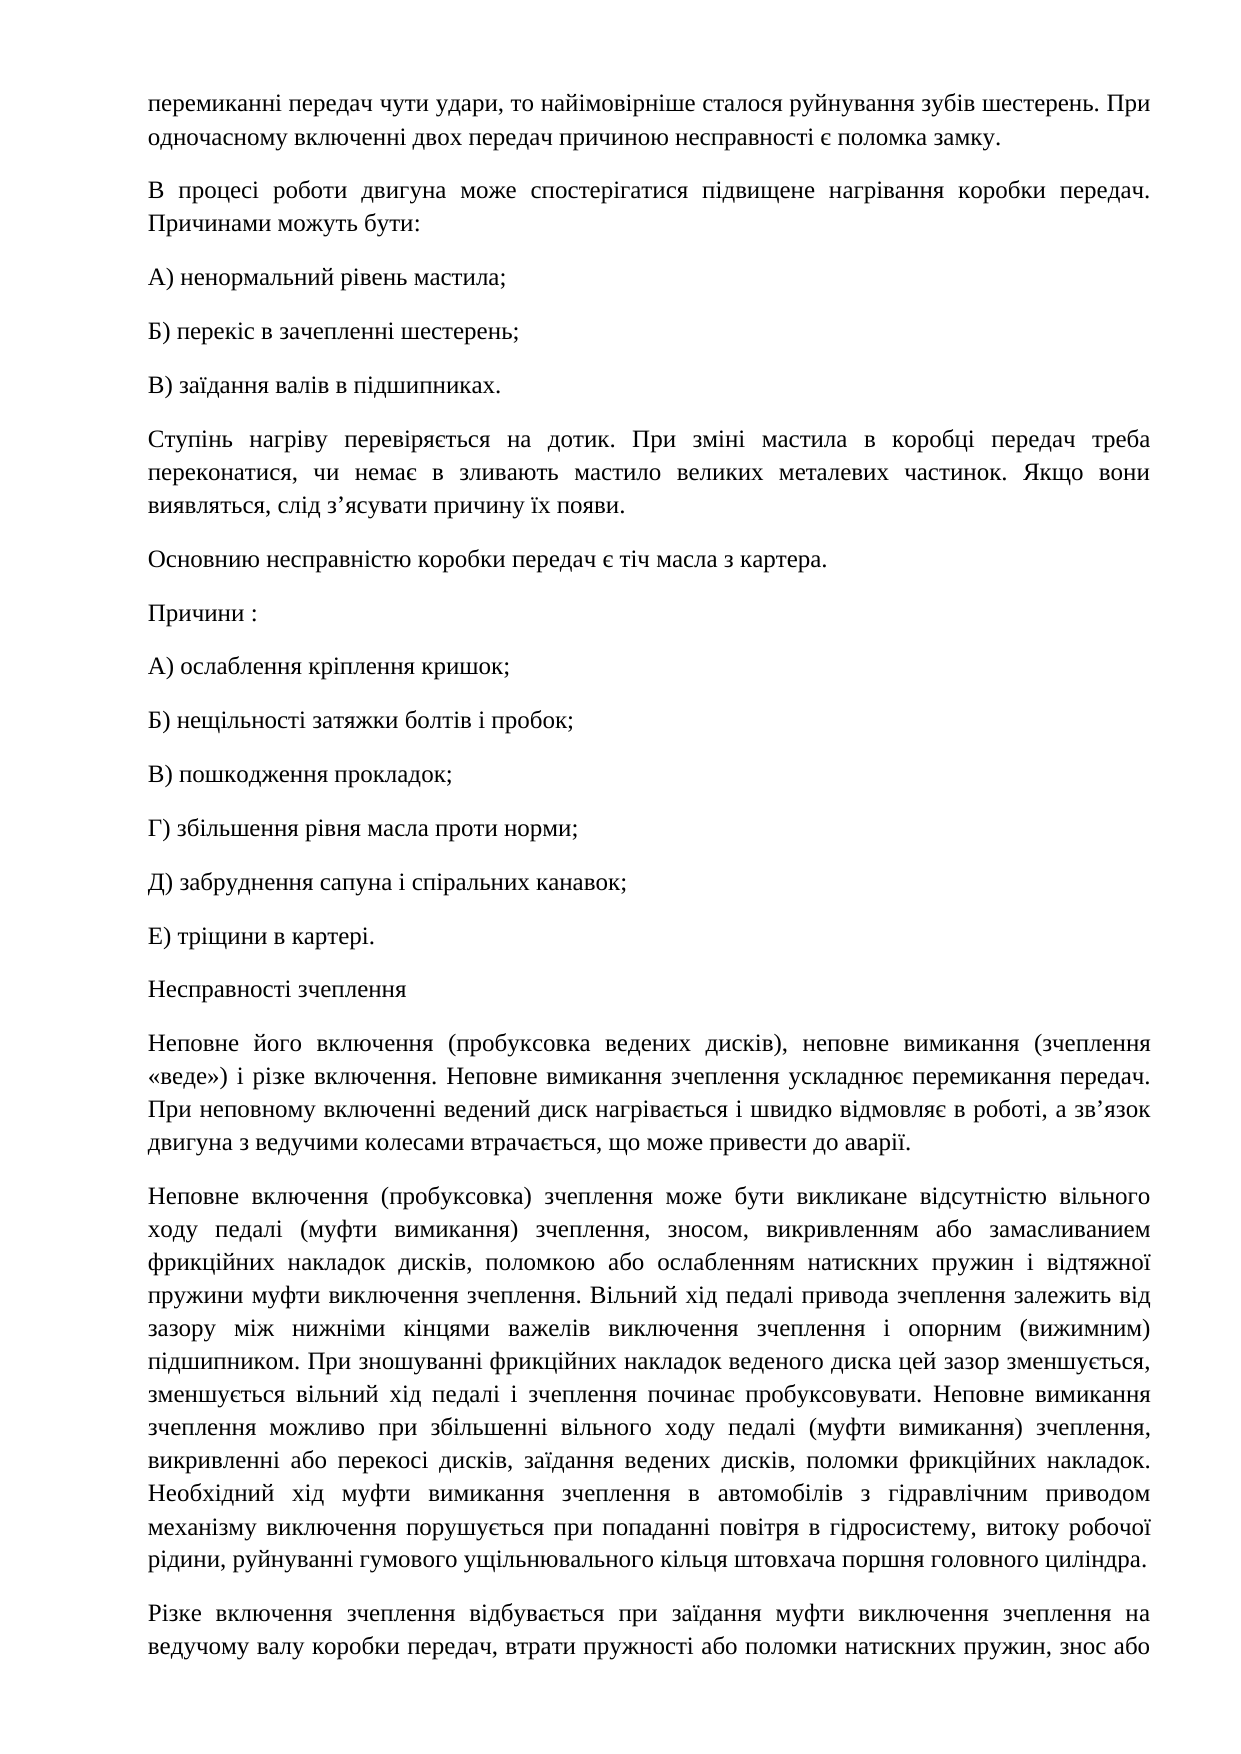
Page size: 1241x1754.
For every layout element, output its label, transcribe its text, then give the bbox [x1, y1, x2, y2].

text Неповне його включення (пробуксовка ведених дисків), неповне вимикання (зчеплення «веде») і різке включення. Неповне вимикання зчеплення ускладнює перемикання передач. При неповному включенні ведений диск нагрівається і швидко відмовляє в роботі, а зв’язок двигуна з ведучими колесами втрачається, що може привести до аварії. [148, 1028, 1152, 1156]
text А) ненормальний рівень мастила; [148, 262, 1152, 291]
text А) ослаблення кріплення кришок; [148, 651, 1152, 680]
text Причини : [148, 598, 1152, 626]
text Б) нещільності затяжки болтів і пробок; [148, 705, 1152, 734]
text В) пошкодження прокладок; [148, 759, 1152, 788]
text Основнию несправністю коробки передач є тіч масла з картера. [148, 544, 1152, 572]
text Д) забруднення сапуна і спіральних канавок; [148, 867, 1152, 896]
text Неповне включення (пробуксовка) зчеплення може бути викликане відсутністю вільного ходу педалі (муфти вимикання) зчеплення, зносом, викривленням або замасливанием фрикційних накладок дисків, поломкою або ослабленням натискних пружин і відтяжної пружини муфти виключення зчеплення. Вільний хід педалі привода зчеплення залежить від зазору між нижніми кінцями важелів виключення зчеплення і опорним (вижимним) підшипником. При зношуванні фрикційних накладок веденого диска цей зазор зменшується, зменшується вільний хід педалі і зчеплення починає пробуксовувати. Неповне вимикання зчеплення можливо при збільшенні вільного ходу педалі (муфти вимикання) зчеплення, викривленні або перекосі дисків, заїдання ведених дисків, поломки фрикційних накладок. Необхідний хід муфти вимикання зчеплення в автомобілів з гідравлічним приводом механізму виключення порушується при попаданні повітря в гідросистему, витоку робочої рідини, руйнуванні гумового ущільнювального кільця штовхача поршня головного циліндра. [148, 1181, 1152, 1573]
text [148, 88, 1152, 150]
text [148, 1598, 1152, 1660]
text Б) перекіс в зачепленні шестерень; [148, 316, 1152, 345]
text Е) тріщини в картері. [148, 921, 1152, 949]
text Г) збільшення рівня масла проти норми; [148, 813, 1152, 842]
text Ступінь нагріву перевіряється на дотик. При зміні мастила в коробці передач треба переконатися, чи немає в зливають мастило великих металевих частинок. Якщо вони виявляться, слід з’ясувати причину їх появи. [148, 424, 1152, 519]
text В) заїдання валів в підшипниках. [148, 370, 1152, 399]
text В процесі роботи двигуна може спостерігатися підвищене нагрівання коробки передач. Причинами можуть бути: [148, 175, 1152, 237]
text Несправності зчеплення [148, 974, 1152, 1003]
